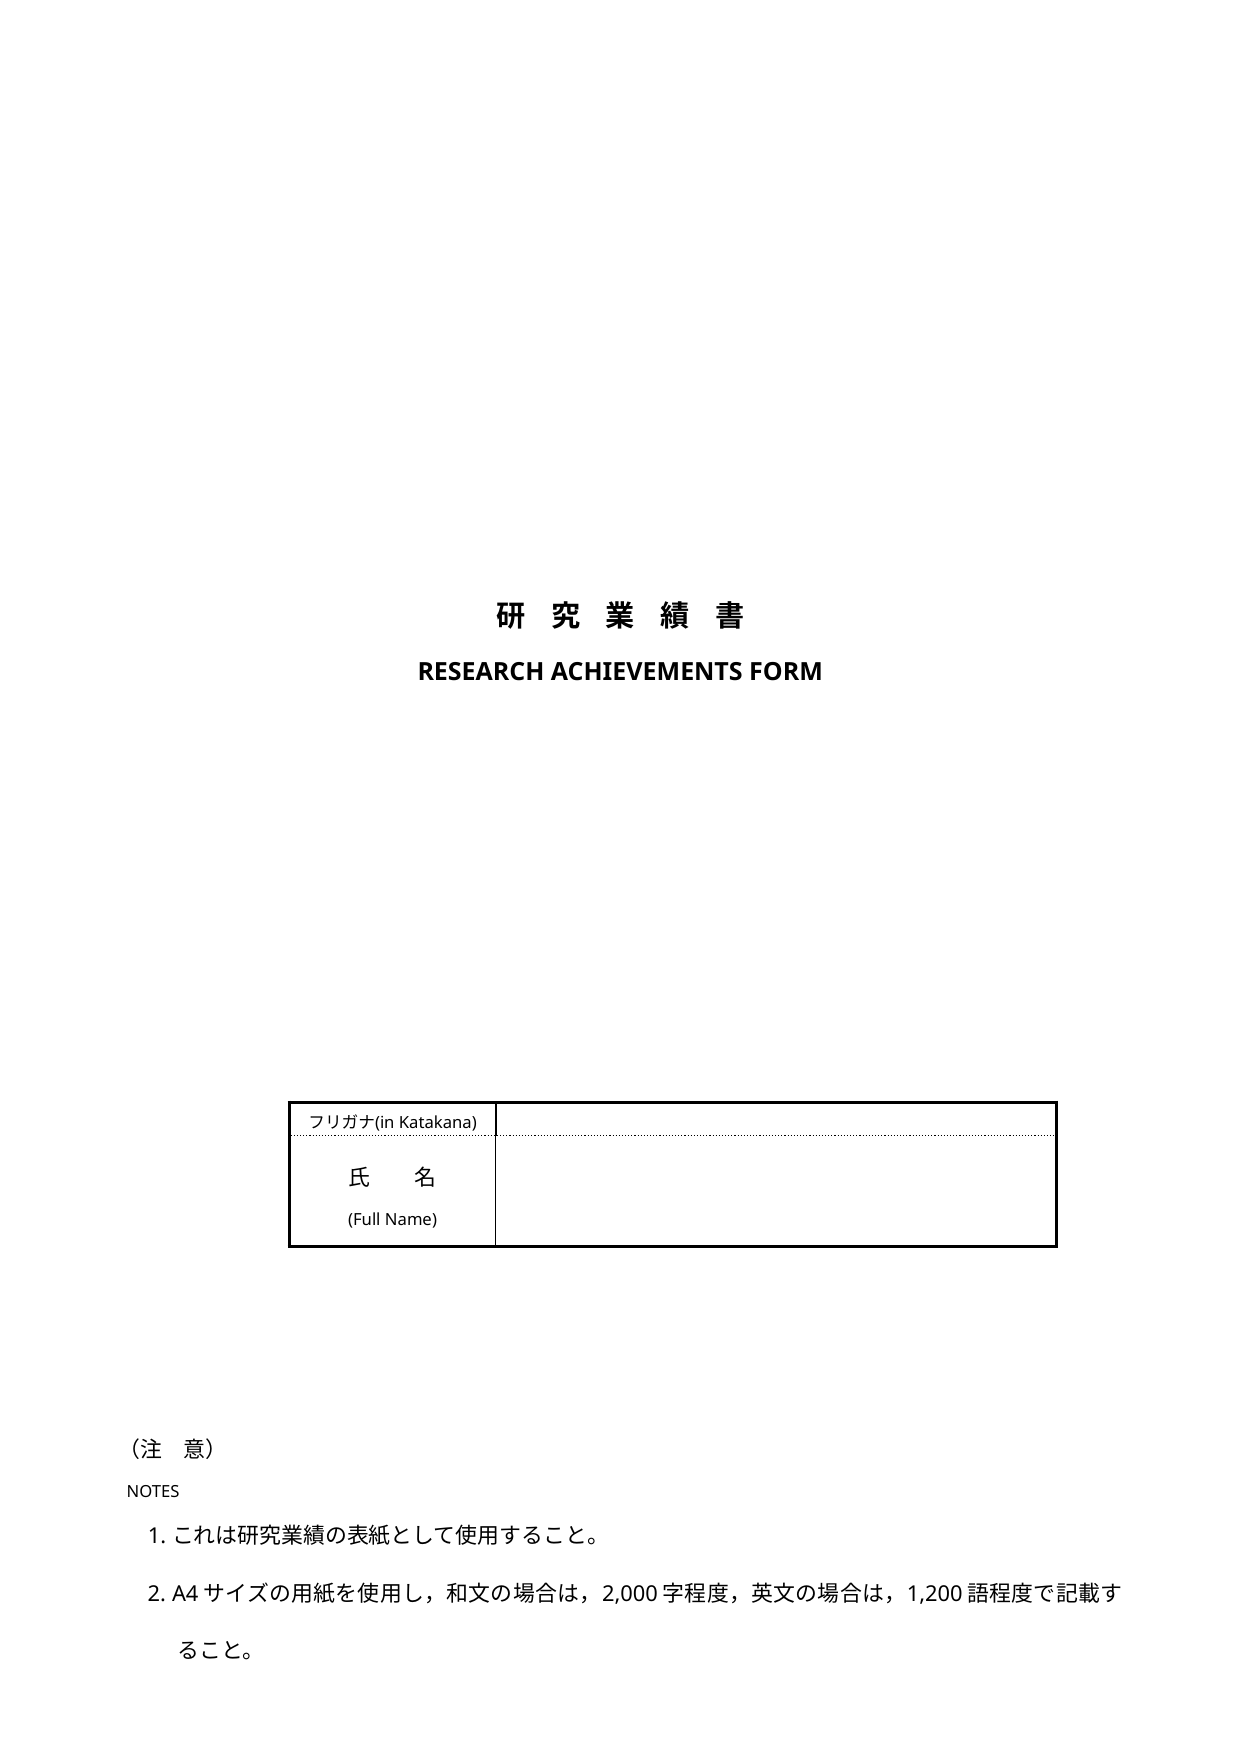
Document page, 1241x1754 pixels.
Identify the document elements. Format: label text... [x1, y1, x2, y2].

table_cell [496, 1135, 1055, 1244]
table_header フリガナ(in Katakana) [291, 1104, 495, 1135]
text 1. これは研究業績の表紙として使用すること。 [148, 1506, 1122, 1563]
text 研究業績書 [118, 585, 1122, 642]
table_cell 氏 名 (Full Name) [291, 1135, 495, 1244]
table_header [497, 1104, 1055, 1135]
text NOTES [118, 1477, 1122, 1506]
text RESEARCH ACHIEVEMENTS FORM [118, 642, 1122, 699]
text （注 意） [118, 1419, 1122, 1477]
text 2. A4サイズの用紙を使用し，和文の場合は，2,000字程度，英文の場合は，1,200語程度で記載すること。 [147, 1563, 1122, 1677]
